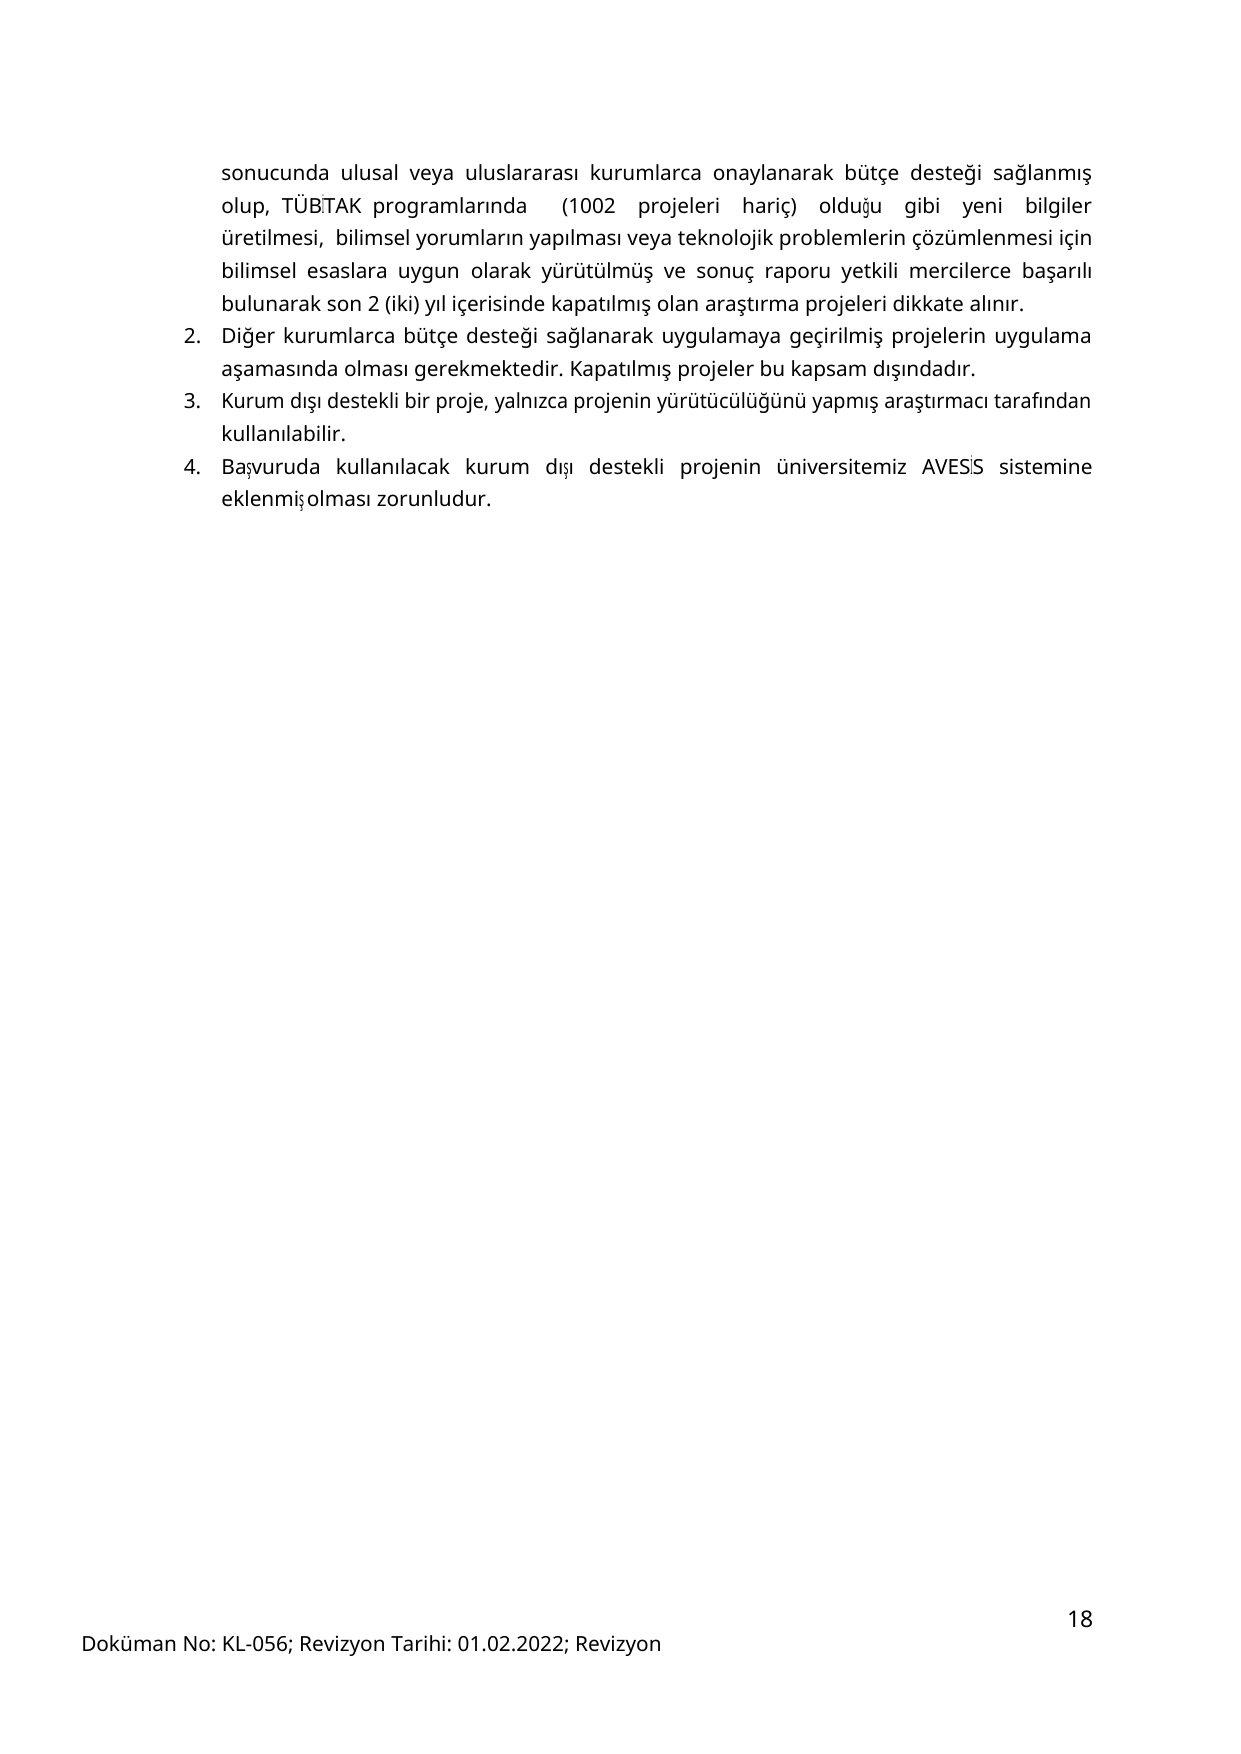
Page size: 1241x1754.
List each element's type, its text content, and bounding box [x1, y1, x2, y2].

list Başvuruda kullanılacak kurum dışı destekli projenin üniversitemiz AVESİS sistemine eklenmiş olması zorunludur. [184, 452, 1093, 513]
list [184, 158, 1093, 317]
list Diğer kurumlarca bütçe desteği sağlanarak uygulamaya geçirilmiş projelerin uygulama aşamasında olması gerekmektedir. Kapatılmış projeler bu kapsam dışındadır. [184, 321, 1093, 382]
list Kurum dışı destekli bir proje, yalnızca projenin yürütücülüğünü yapmış araştırmacı tarafından kullanılabilir. [184, 387, 1093, 448]
